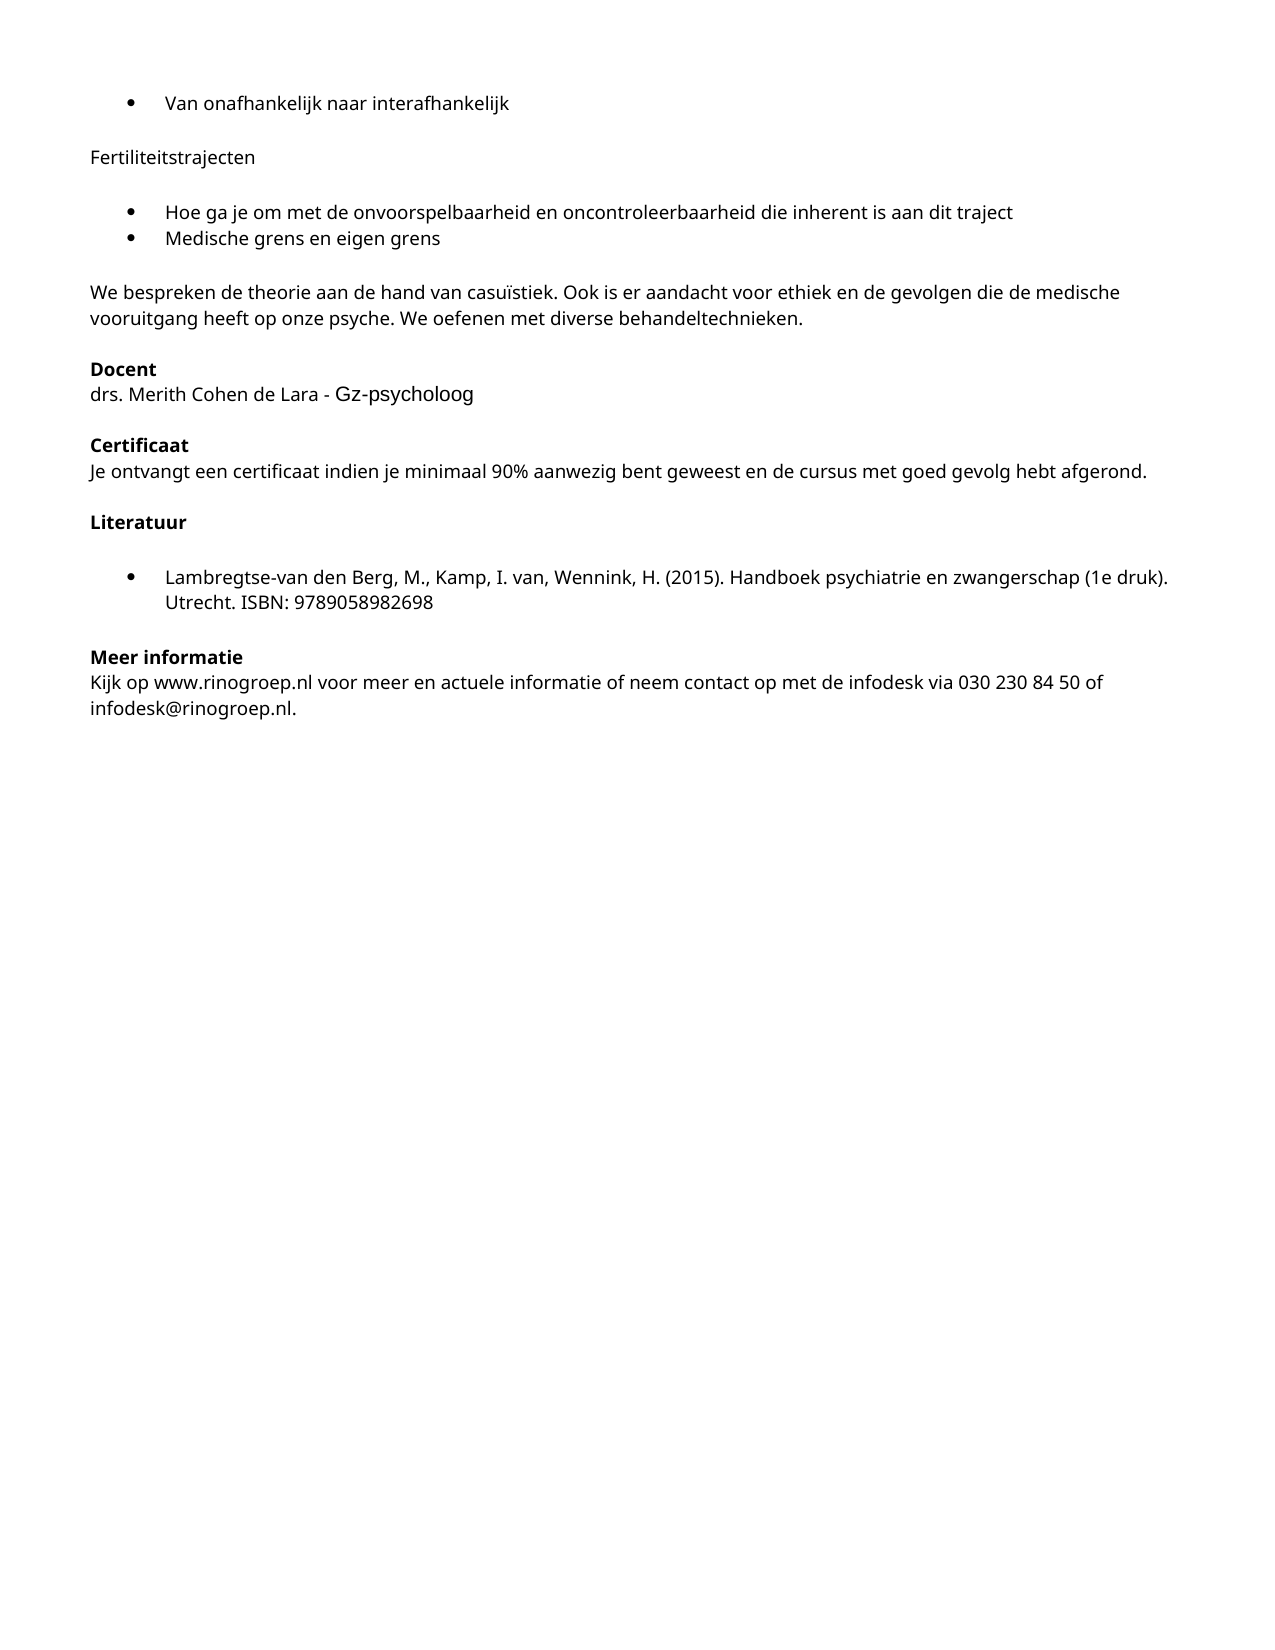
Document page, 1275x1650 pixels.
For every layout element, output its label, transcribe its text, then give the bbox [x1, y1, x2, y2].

list Lambregtse-van den Berg, M., Kamp, I. van, Wennink, H. (2015). Handboek psychiatrie en zwangerschap (1e druk). Utrecht. ISBN: 9789058982698 [127, 564, 1185, 615]
list Medische grens en eigen grens [127, 225, 1185, 250]
text We bespreken de theorie aan de hand van casuïstiek. Ook is er aandacht voor ethiek en de gevolgen die de medische vooruitgang heeft op onze psyche. We oefenen met diverse behandeltechnieken. Docent drs. Merith Cohen de Lara - Gz-psycholoog Certificaat Je ontvangt een certificaat indien je minimaal 90% aanwezig bent geweest en de cursus met goed gevolg hebt afgerond. Literatuur [90, 279, 1185, 535]
list Hoe ga je om met de onvoorspelbaarheid en oncontroleerbaarheid die inherent is aan dit traject [127, 199, 1185, 225]
text Fertiliteitstrajecten [90, 145, 1185, 170]
text Meer informatie Kijk op www.rinogroep.nl voor meer en actuele informatie of neem contact op met de infodesk via 030 230 84 50 of infodesk@rinogroep.nl. [90, 644, 1185, 721]
list Van onafhankelijk naar interafhankelijk [127, 90, 1185, 116]
